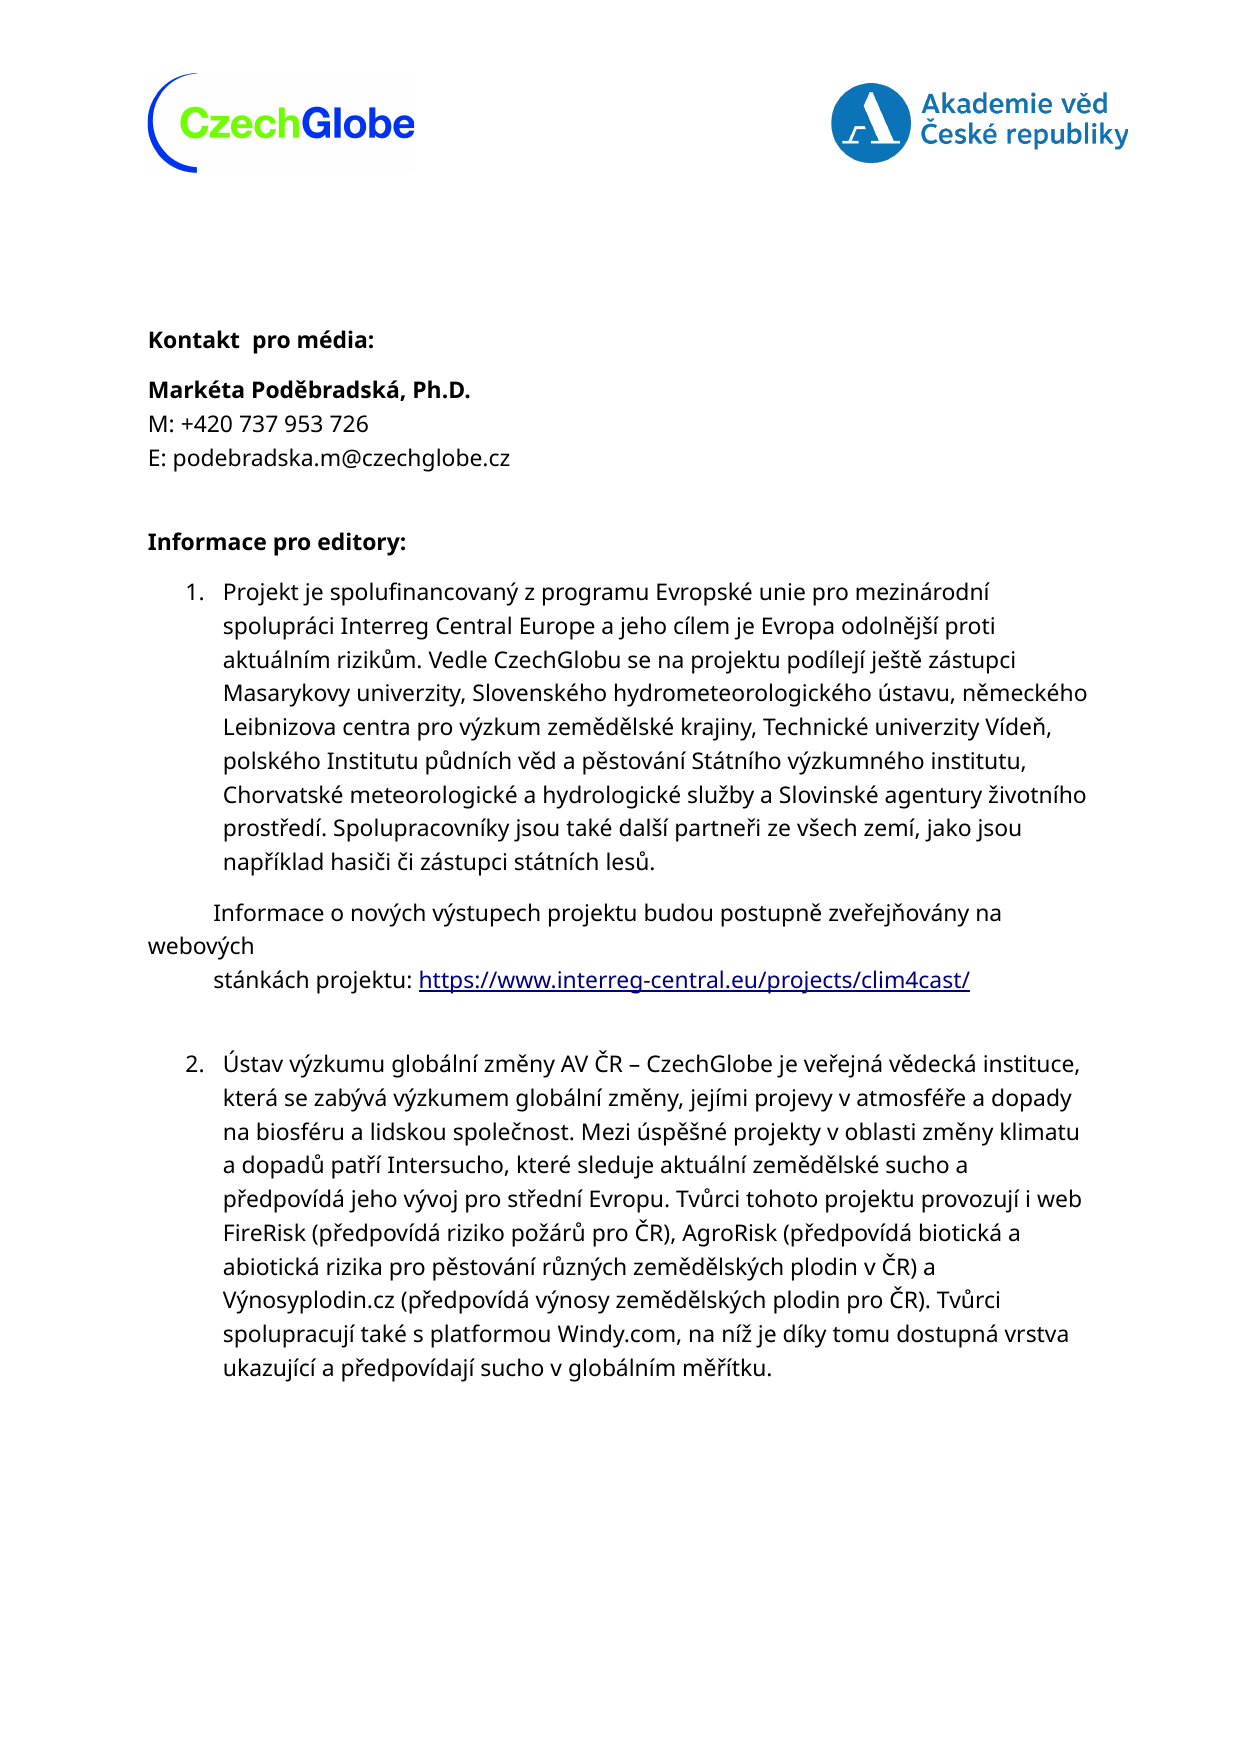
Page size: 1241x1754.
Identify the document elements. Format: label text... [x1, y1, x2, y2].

list Ústav výzkumu globální změny AV ČR – CzechGlobe je veřejná vědecká instituce, která se zabývá výzkumem globální změny, jejími projevy v atmosféře a dopady na biosféru a lidskou společnost. Mezi úspěšné projekty v oblasti změny klimatu a dopadů patří Intersucho, které sleduje aktuální zemědělské sucho a předpovídá jeho vývoj pro střední Evropu. Tvůrci tohoto projektu provozují i web FireRisk (předpovídá riziko požárů pro ČR), AgroRisk (předpovídá biotická a abiotická rizika pro pěstování různých zemědělských plodin v ČR) a Výnosyplodin.cz (předpovídá výnosy zemědělských plodin pro ČR). Tvůrci spolupracují také s platformou Windy.com, na níž je díky tomu dostupná vrstva ukazující a předpovídají sucho v globálním měřítku. [185, 1048, 1093, 1383]
text M: +420 737 953 726 [148, 408, 1093, 439]
list Projekt je spolufinancovaný z programu Evropské unie pro mezinárodní spolupráci Interreg Central Europe a jeho cílem je Evropa odolnější proti aktuálním rizikům. Vedle CzechGlobu se na projektu podílejí ještě zástupci Masarykovy univerzity, Slovenského hydrometeorologického ústavu, německého Leibnizova centra pro výzkum zemědělské krajiny, Technické univerzity Vídeň, polského Institutu půdních věd a pěstování Státního výzkumného institutu, Chorvatské meteorologické a hydrologické služby a Slovinské agentury životního prostředí. Spolupracovníky jsou také další partneři ze všech zemí, jako jsou například hasiči či zástupci státních lesů. [185, 576, 1093, 877]
text Informace pro editory: [148, 526, 1093, 557]
text Informace o nových výstupech projektu budou postupně zveřejňovány na webových [148, 897, 1093, 962]
text Markéta Poděbradská, Ph.D. [148, 374, 1093, 405]
picture [147, 73, 415, 173]
text E: podebradska.m@czechglobe.cz [148, 442, 1093, 473]
picture [831, 83, 1129, 163]
text stánkách projektu: https://www.interreg-central.eu/projects/clim4cast/ [148, 964, 1093, 995]
text Kontakt pro média: [148, 324, 1093, 355]
